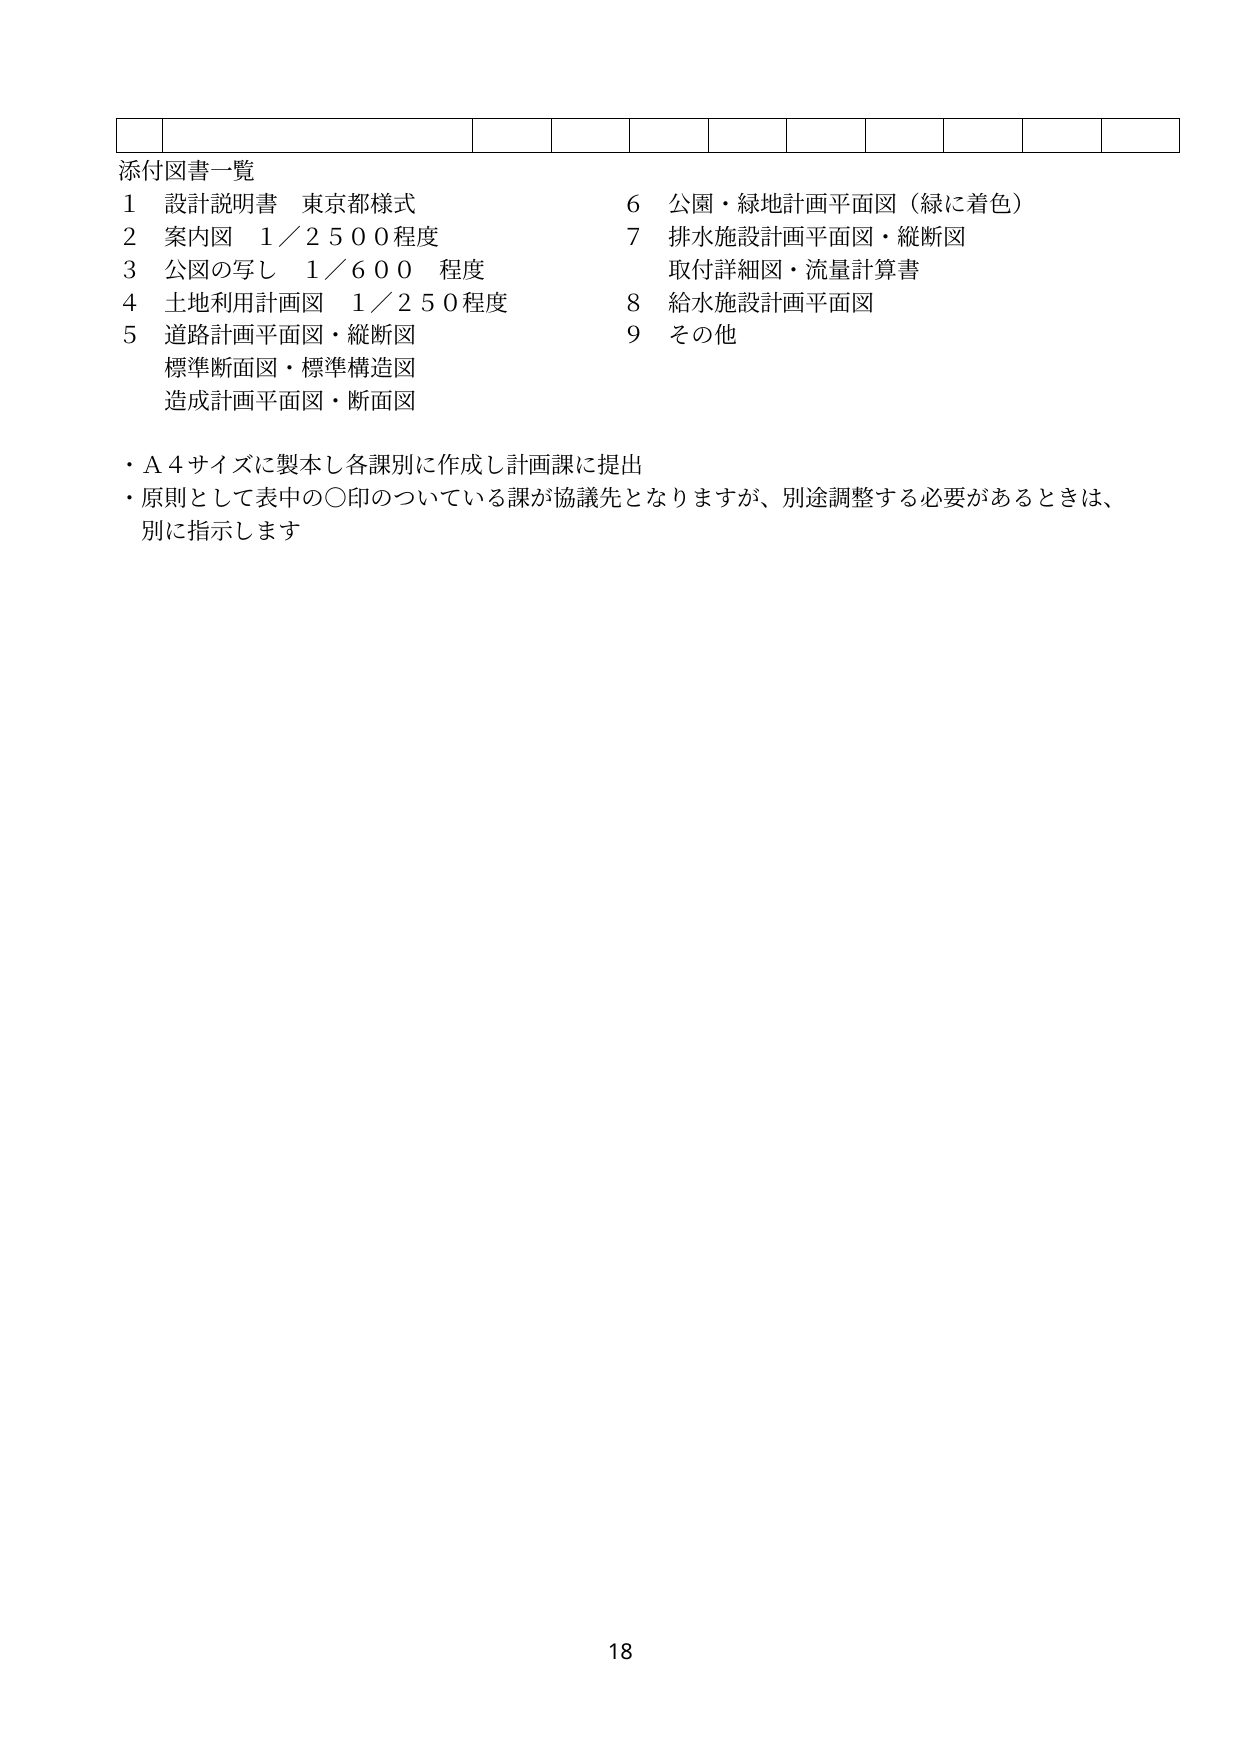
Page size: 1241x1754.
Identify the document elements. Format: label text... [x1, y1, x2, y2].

text 造成計画平面図・断面図 [118, 383, 1122, 416]
table_cell [163, 119, 472, 152]
text 添付図書一覧 [118, 153, 1122, 186]
text 別に指示します [118, 513, 1122, 546]
table_cell [552, 119, 629, 152]
text １ 設計説明書 東京都様式 ６ 公園・緑地計画平面図（緑に着色） [118, 186, 1122, 219]
table_cell [1023, 119, 1101, 152]
text ４ 土地利用計画図 １／２５０程度 ８ 給水施設計画平面図 [118, 285, 1122, 318]
text 標準断面図・標準構造図 [118, 351, 1122, 383]
text ・Ａ４サイズに製本し各課別に作成し計画課に提出 [118, 448, 1122, 481]
table_cell [709, 119, 786, 152]
text ・原則として表中の○印のついている課が協議先となりますが、別途調整する必要があるときは、 [118, 481, 1122, 513]
text ５ 道路計画平面図・縦断図 ９ その他 [118, 318, 1122, 351]
table_cell [630, 119, 708, 152]
text ２ 案内図 １／２５００程度 ７ 排水施設計画平面図・縦断図 [118, 219, 1122, 252]
table_cell [866, 119, 943, 152]
table_cell [944, 119, 1022, 152]
text ３ 公図の写し １／６００ 程度 取付詳細図・流量計算書 [118, 252, 1122, 285]
table_cell [787, 119, 865, 152]
table_cell [473, 119, 551, 152]
table_cell [1102, 119, 1179, 152]
